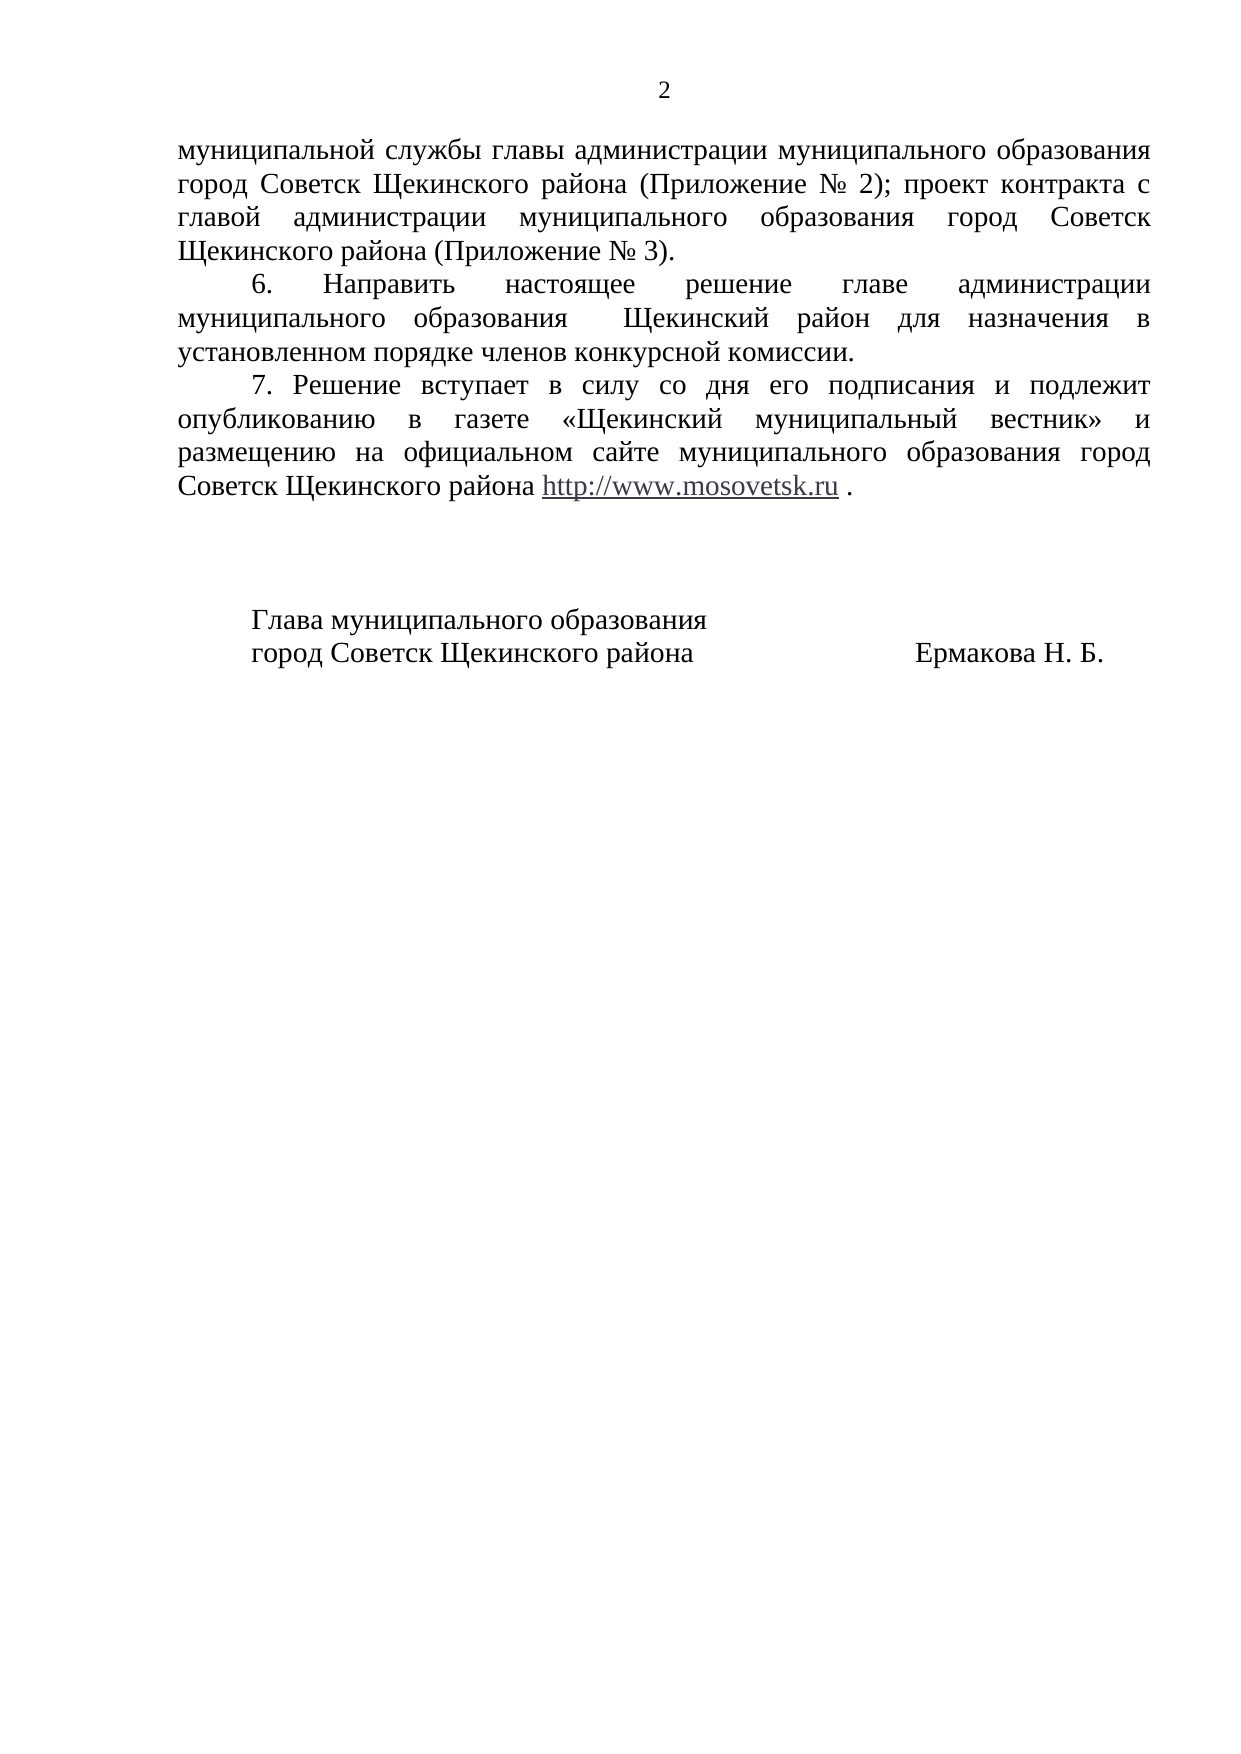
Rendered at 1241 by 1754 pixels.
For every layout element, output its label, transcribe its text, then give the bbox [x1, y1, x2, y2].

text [177, 132, 1152, 267]
text город Советск Щекинского района Ермакова Н. Б. [177, 636, 1152, 669]
text Глава муниципального образования [177, 602, 1152, 636]
text 7. Решение вступает в силу со дня его подписания и подлежит опубликованию в газете «Щекинский муниципальный вестник» и размещению на официальном сайте муниципального образования город Советск Щекинского района http://www.mosovetsk.ru . [177, 367, 1152, 501]
text 6. Направить настоящее решение главе администрации муниципального образования Щекинский район для назначения в установленном порядке членов конкурсной комиссии. [177, 267, 1152, 367]
